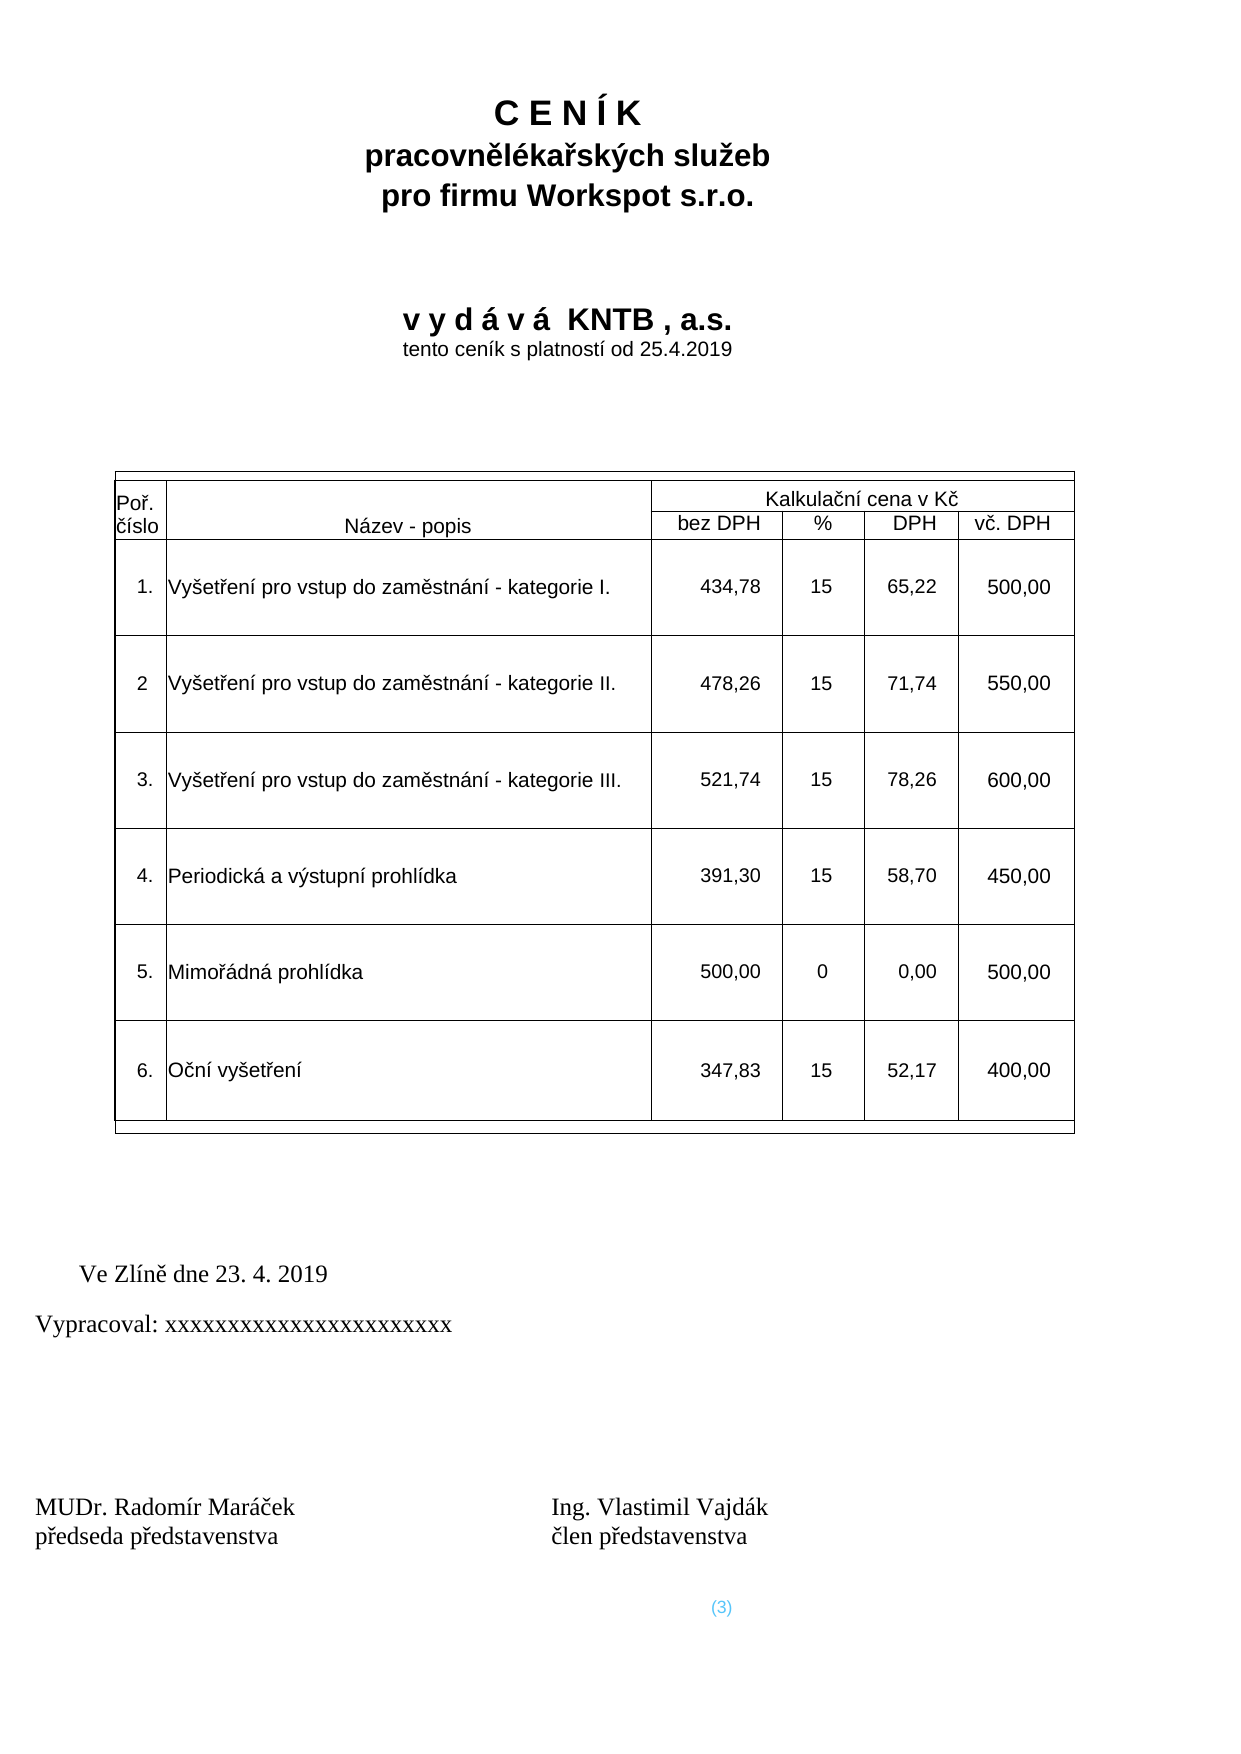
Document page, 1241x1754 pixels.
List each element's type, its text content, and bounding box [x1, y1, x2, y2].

table_header Poř. číslo [116, 481, 166, 539]
table_cell 391,30 [652, 829, 782, 924]
table_cell Oční vyšetření [167, 1021, 651, 1120]
table_cell 4. [116, 829, 166, 924]
table_cell 78,26 [865, 733, 958, 828]
table_cell 5. [116, 925, 166, 1020]
table_cell Vyšetření pro vstup do zaměstnání - kategorie II. [167, 636, 651, 732]
subtitle vydává KNTB , a.s. [35, 302, 1100, 337]
table_cell bez DPH [652, 512, 782, 539]
table_cell 500,00 [959, 540, 1074, 635]
table_cell Periodická a výstupní prohlídka [167, 829, 651, 924]
table_cell 1. [116, 540, 166, 635]
table_cell 0 [783, 925, 864, 1020]
table_cell 65,22 [865, 540, 958, 635]
table_cell 521,74 [652, 733, 782, 828]
subtitle CENÍK [35, 93, 1100, 133]
table_cell 434,78 [652, 540, 782, 635]
table_cell 400,00 [959, 1021, 1074, 1120]
table_cell 2 [116, 636, 166, 732]
table_cell Mimořádná prohlídka [167, 925, 651, 1020]
table_cell 478,26 [652, 636, 782, 732]
table_cell Vyšetření pro vstup do zaměstnání - kategorie I. [167, 540, 651, 635]
table_cell 3. [116, 733, 166, 828]
table_cell 6. [116, 1021, 166, 1120]
table_header Kalkulační cena v Kč [652, 481, 1074, 511]
table_cell % [783, 512, 864, 539]
table_cell 15 [783, 1021, 864, 1120]
table_cell 15 [783, 636, 864, 732]
table_cell 71,74 [865, 636, 958, 732]
table_cell 347,83 [652, 1021, 782, 1120]
text předseda představenstva člen představenstva [35, 1521, 1154, 1550]
table_cell Vyšetření pro vstup do zaměstnání - kategorie III. [167, 733, 651, 828]
table_cell 15 [783, 733, 864, 828]
text tento ceník s platností od 25.4.2019 [35, 337, 1100, 361]
table_cell vč. DPH [959, 512, 1074, 539]
table_cell 500,00 [652, 925, 782, 1020]
table_cell 550,00 [959, 636, 1074, 732]
table_cell 600,00 [959, 733, 1074, 828]
table_cell 52,17 [865, 1021, 958, 1120]
text MUDr. Radomír Maráček Ing. Vlastimil Vajdák [35, 1492, 1154, 1521]
table_cell 500,00 [959, 925, 1074, 1020]
table_cell 58,70 [865, 829, 958, 924]
table_cell 450,00 [959, 829, 1074, 924]
subtitle pracovnělékařských služeb pro firmu Workspot s.r.o. [35, 133, 1100, 214]
table_cell 15 [783, 540, 864, 635]
table_cell 15 [783, 829, 864, 924]
table_cell 0,00 [865, 925, 958, 1020]
table_header Název - popis [167, 481, 651, 539]
text Vypracoval: xxxxxxxxxxxxxxxxxxxxxxx [35, 1292, 1154, 1342]
text Ve Zlíně dne 23. 4. 2019 [35, 471, 1154, 1292]
table_cell DPH [865, 512, 958, 539]
